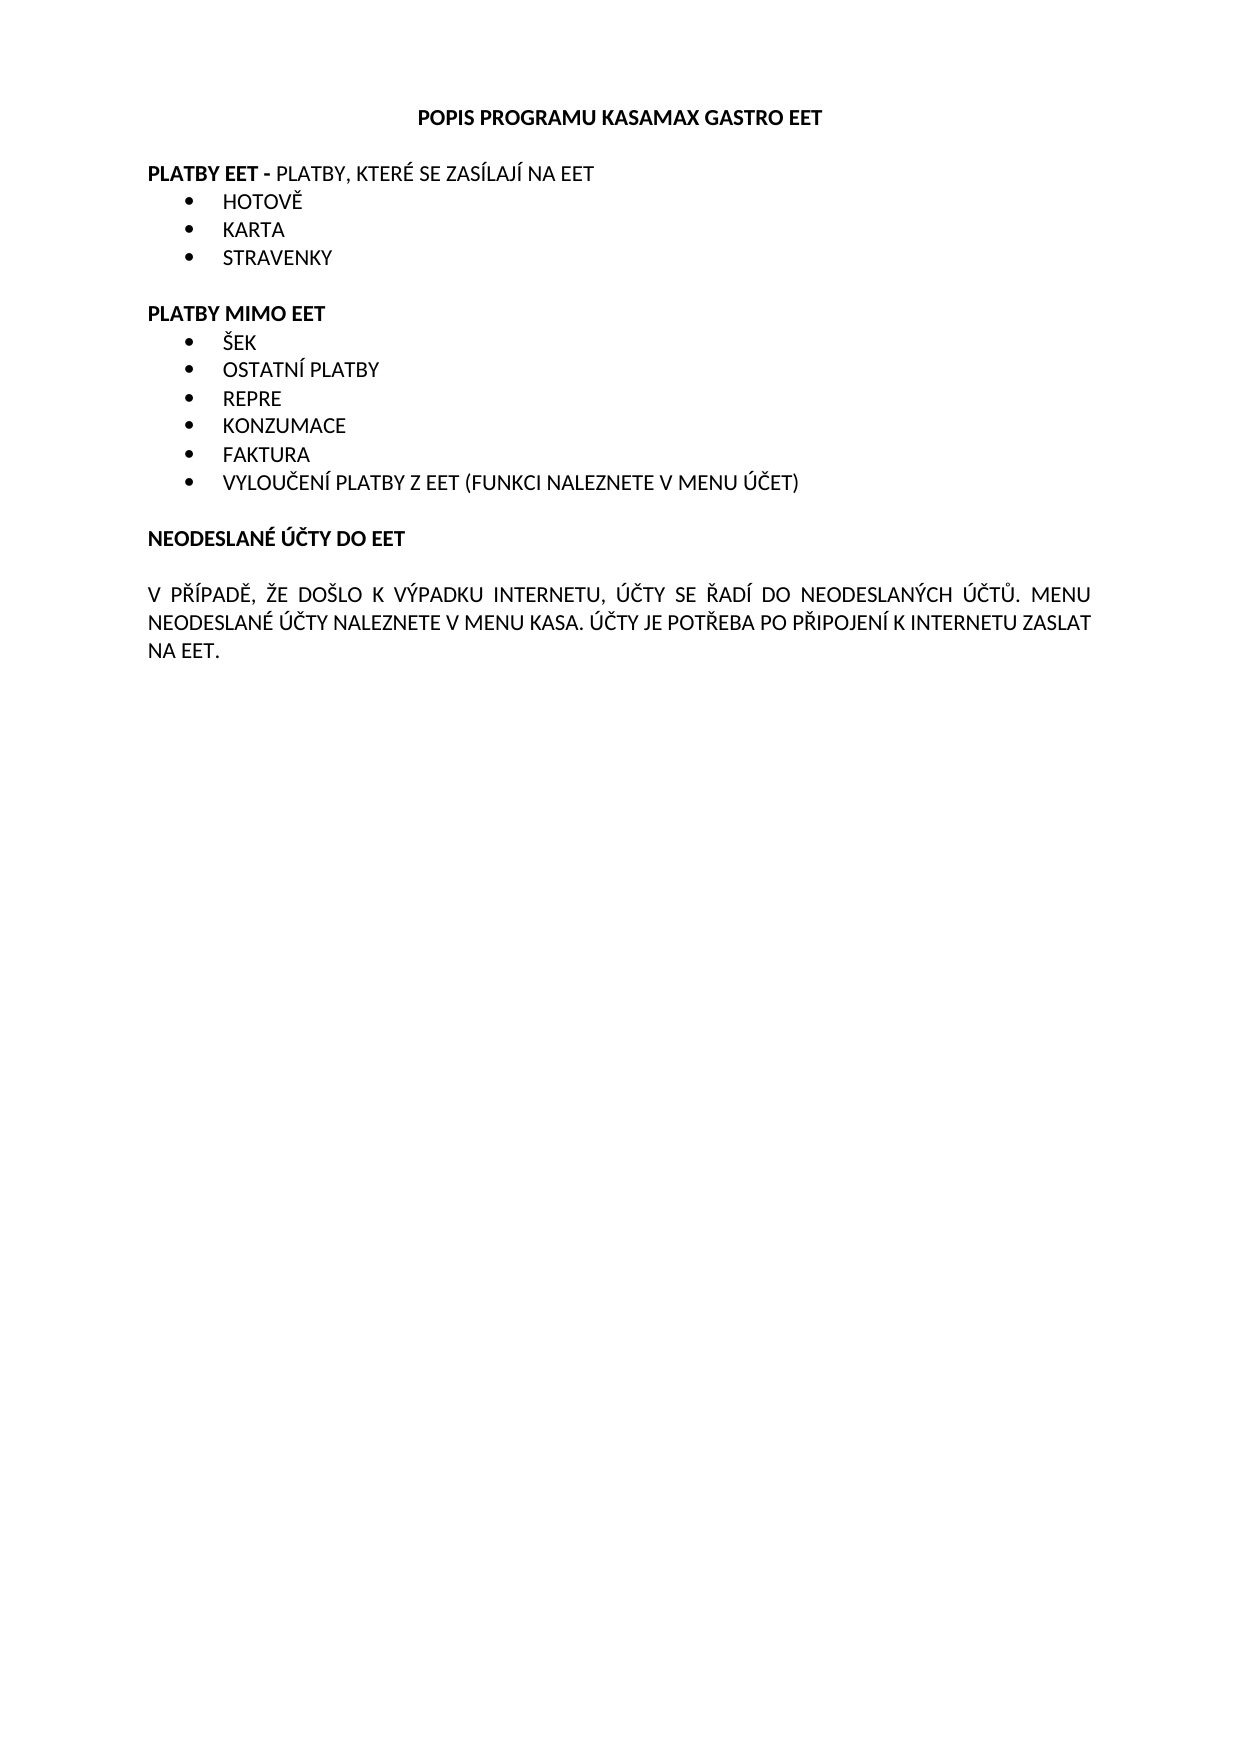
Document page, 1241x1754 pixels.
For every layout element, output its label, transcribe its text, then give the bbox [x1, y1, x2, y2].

text NEODESLANÉ ÚČTY DO EET [148, 524, 1093, 552]
list ŠEK [185, 328, 1093, 356]
list OSTATNÍ PLATBY [185, 356, 1093, 384]
text PLATBY EET - PLATBY, KTERÉ SE ZASÍLAJÍ NA EET [148, 159, 1093, 187]
text V PŘÍPADĚ, ŽE DOŠLO K VÝPADKU INTERNETU, ÚČTY SE ŘADÍ DO NEODESLANÝCH ÚČTŮ. MENU NEODESLANÉ ÚČTY NALEZNETE V MENU KASA. ÚČTY JE POTŘEBA PO PŘIPOJENÍ K INTERNETU ZASLAT NA EET. [148, 580, 1093, 664]
list STRAVENKY [185, 243, 1093, 272]
list REPRE [185, 384, 1093, 412]
list KARTA [185, 216, 1093, 243]
text PLATBY MIMO EET [148, 299, 1093, 328]
list FAKTURA [185, 440, 1093, 468]
list KONZUMACE [185, 412, 1093, 440]
text POPIS PROGRAMU KASAMAX GASTRO EET [148, 103, 1093, 131]
list VYLOUČENÍ PLATBY Z EET (FUNKCI NALEZNETE V MENU ÚČET) [185, 468, 1093, 496]
list HOTOVĚ [185, 187, 1093, 216]
